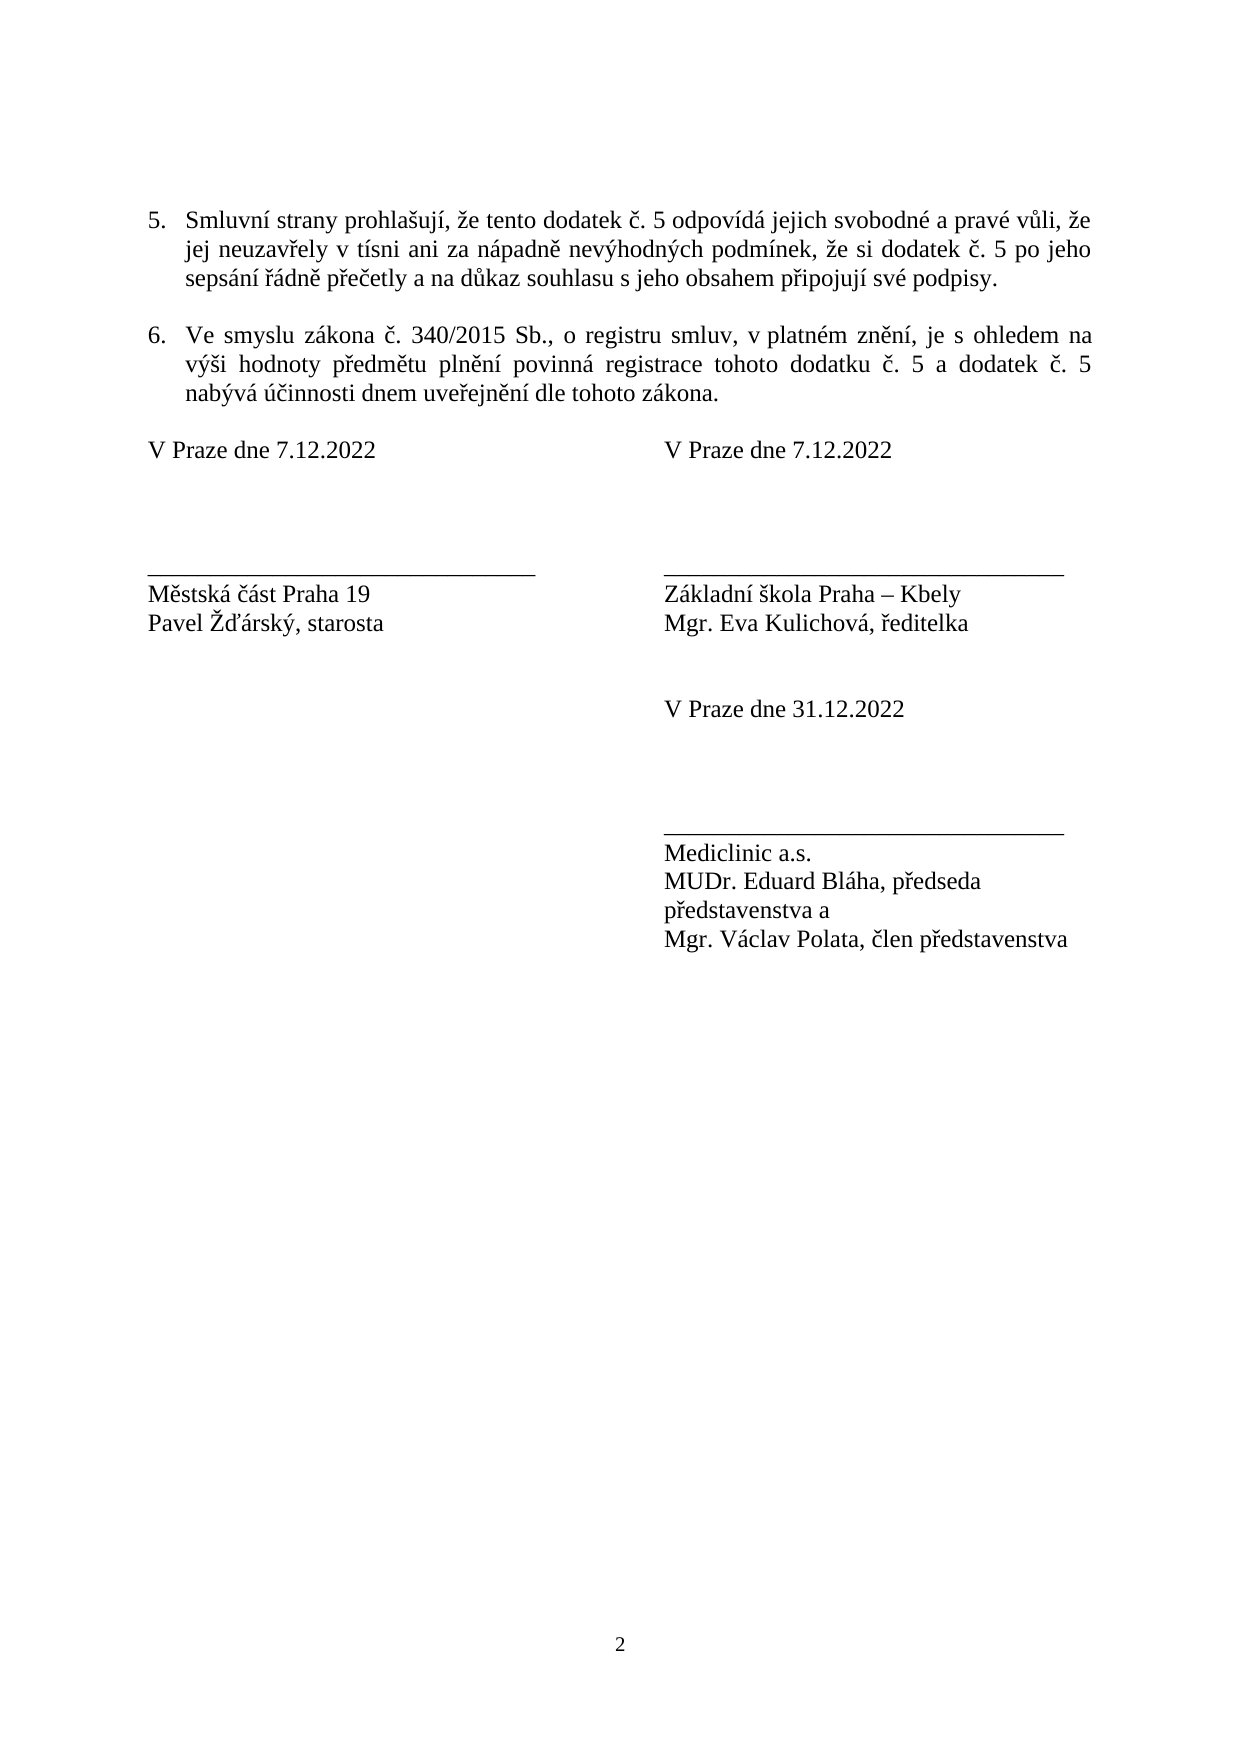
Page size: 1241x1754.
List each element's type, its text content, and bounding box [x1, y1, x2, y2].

list Pavel Žďárský, starosta Mgr. Eva Kulichová, ředitelka [148, 608, 1093, 636]
text MUDr. Eduard Bláha, předseda [664, 866, 1093, 895]
title Ve smyslu zákona č. 340/2015 Sb., o registru smluv, v platném znění, je s ohledem na výši hodnoty předmětu plnění povinná registrace tohoto dodatku č. 5 a dodatek č. 5 nabývá účinnosti dnem uveřejnění dle tohoto zákona. [148, 320, 1093, 406]
text Městská část Praha 19 Základní škola Praha – Kbely [148, 579, 1093, 608]
title Smluvní strany prohlašují, že tento dodatek č. 5 odpovídá jejich svobodné a pravé vůli, že jej neuzavřely v tísni ani za nápadně nevýhodných podmínek, že si dodatek č. 5 po jeho sepsání řádně přečetly a na důkaz souhlasu s jeho obsahem připojují své podpisy. [148, 205, 1093, 291]
text Mgr. Václav Polata, člen představenstva [664, 924, 1093, 953]
text ________________________________ [664, 809, 1093, 838]
text Mediclinic a.s. [664, 838, 1093, 866]
text _______________________________ ________________________________ [148, 550, 1093, 579]
text V Praze dne 31.12.2022 [664, 694, 1093, 723]
text představenstva a [664, 895, 1093, 924]
text V Praze dne 7.12.2022 V Praze dne 7.12.2022 [148, 435, 1093, 464]
